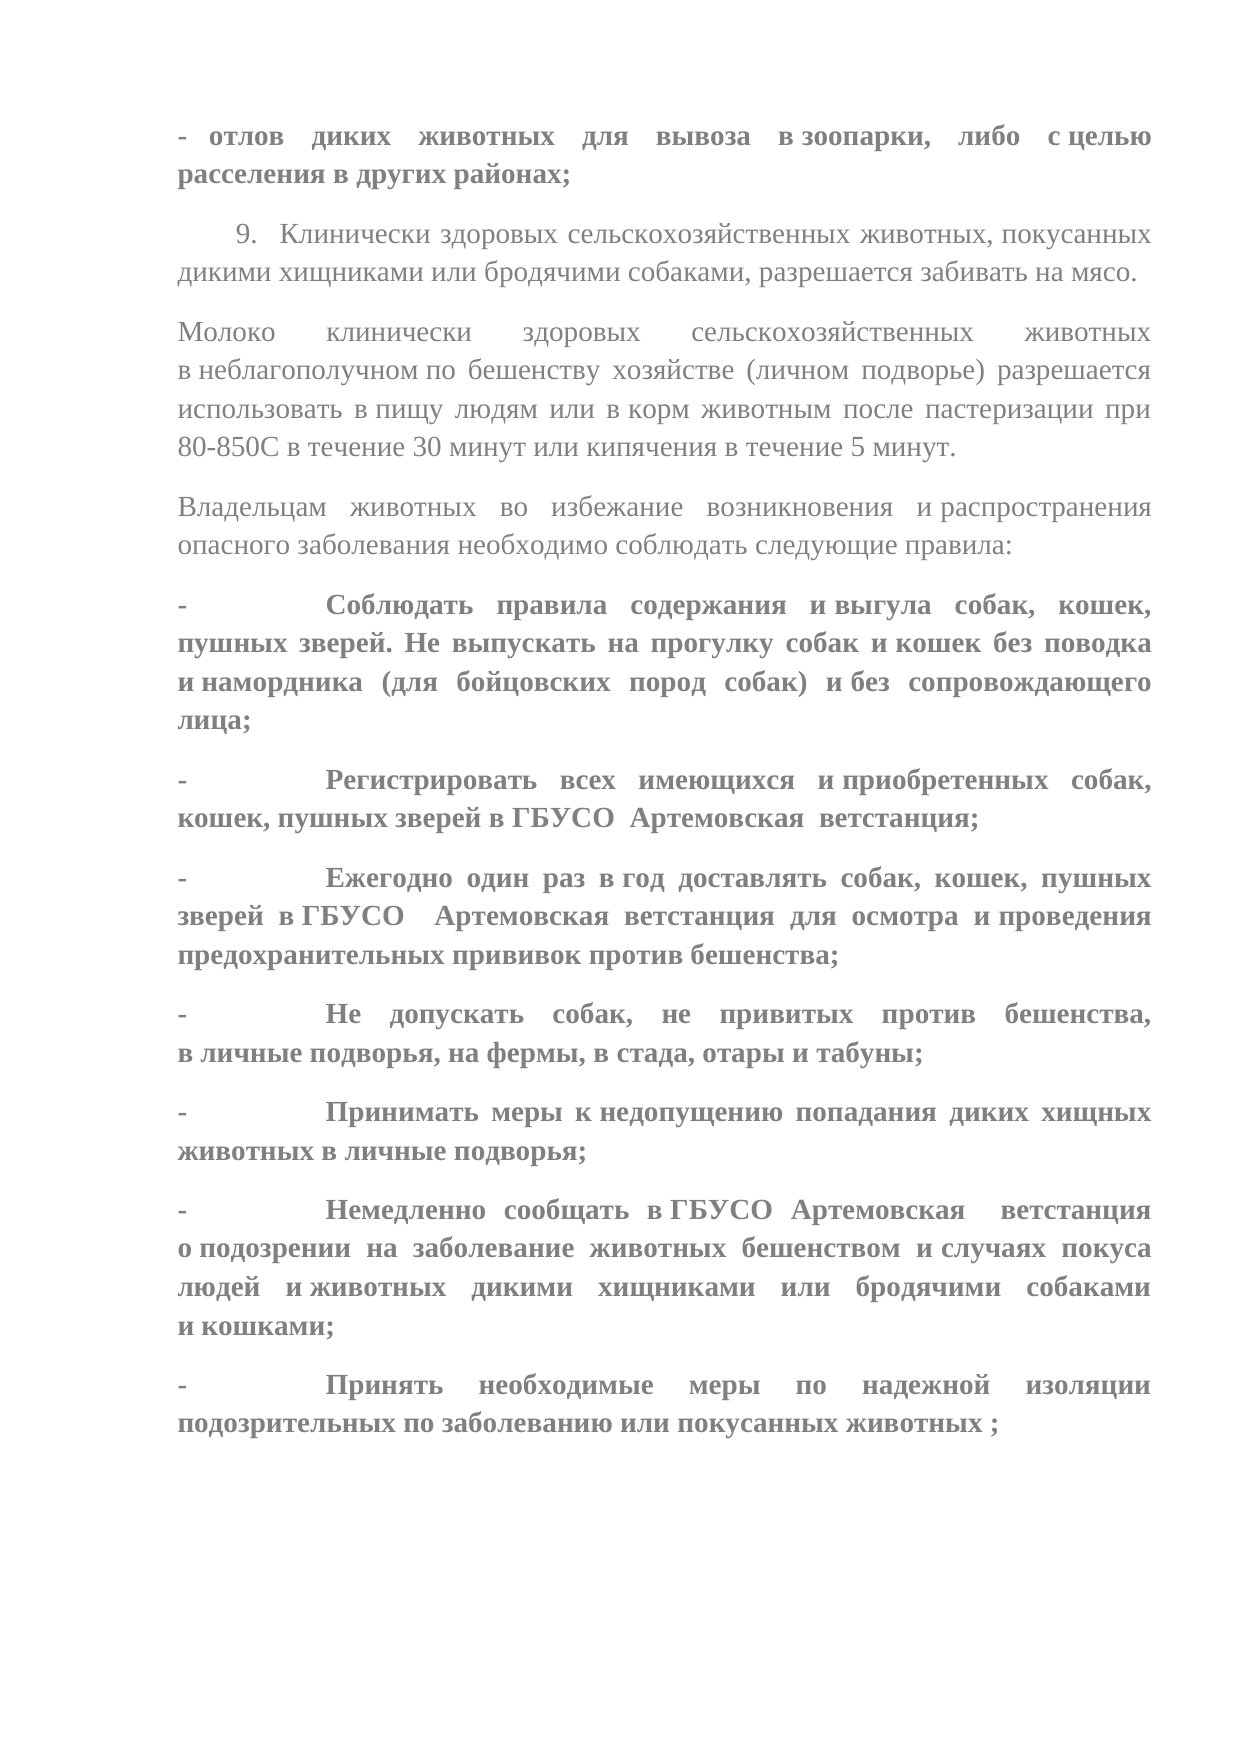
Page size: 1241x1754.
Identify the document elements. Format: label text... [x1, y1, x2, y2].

text - Ежегодно один раз в год доставлять собак, кошек, пушных зверей в ГБУСО Артемовская ветстанция для осмотра и проведения предохранительных прививок против бешенства; [177, 860, 1152, 970]
text - Соблюдать правила содержания и выгула собак, кошек, пушных зверей. Не выпускать на прогулку собак и кошек без поводка и намордника (для бойцовских пород собак) и без сопровождающего лица; [177, 587, 1152, 736]
text Молоко клинически здоровых сельскохозяйственных животных в неблагополучном по бешенству хозяйстве (личном подворье) разрешается использовать в пищу людям или в корм животным после пастеризации при 80-850С в течение 30 минут или кипячения в течение 5 минут. [177, 314, 1152, 463]
text 9. Клинически здоровых сельскохозяйственных животных, покусанных дикими хищниками или бродячими собаками, разрешается забивать на мясо. [177, 216, 1152, 288]
text - Принимать меры к недопущению попадания диких хищных животных в личные подворья; [177, 1094, 1152, 1166]
text Владельцам животных во избежание возникновения и распространения опасного заболевания необходимо соблюдать следующие правила: [177, 489, 1152, 561]
text - Регистрировать всех имеющихся и приобретенных собак, кошек, пушных зверей в ГБУСО Артемовская ветстанция; [177, 762, 1152, 834]
text - Принять необходимые меры по надежной изоляции подозрительных по заболеванию или покусанных животных ; [177, 1367, 1152, 1439]
text - Не допускать собак, не привитых против бешенства, в личные подворья, на фермы, в стада, отары и табуны; [177, 996, 1152, 1068]
text - Немедленно сообщать в ГБУСО Артемовская ветстанция о подозрении на заболевание животных бешенством и случаях покуса людей и животных дикими хищниками или бродячими собаками и кошками; [177, 1192, 1152, 1341]
text - отлов диких животных для вывоза в зоопарки, либо с целью расселения в других районах; [177, 118, 1152, 190]
